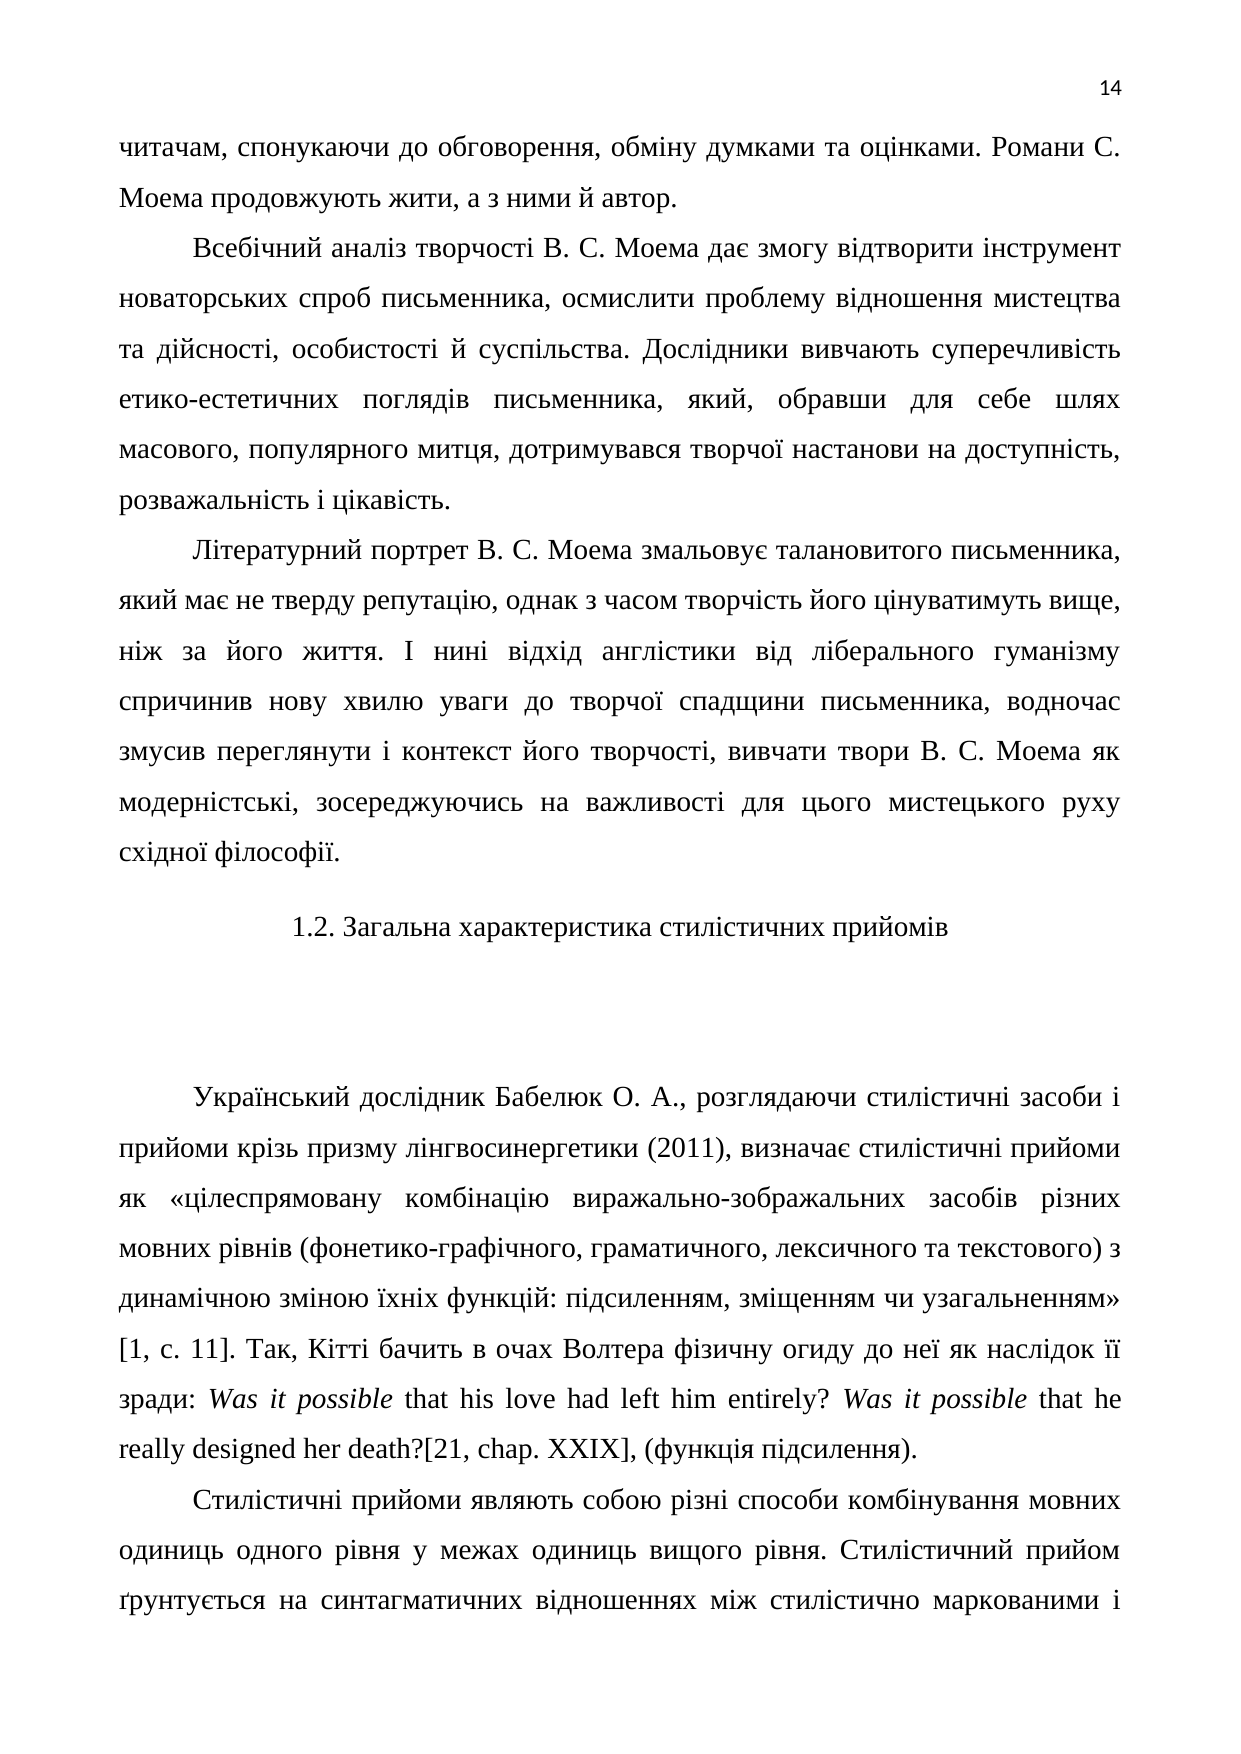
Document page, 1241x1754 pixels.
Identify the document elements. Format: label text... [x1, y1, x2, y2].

text Літературний портрет В. С. Моема змальовує талановитого письменника, який має не тверду репутацію, однак з часом творчість його цінуватимуть вище, ніж за його життя. І нині відхід англістики від ліберального гуманізму спричинив нову хвилю уваги до творчої спадщини письменника, водночас змусив переглянути і контекст його творчості, вивчати твори В. С. Моема як модерністські, зосереджуючись на важливості для цього мистецького руху східної філософії. [118, 532, 1122, 867]
text Всебічний аналіз творчості В. С. Моема дає змогу відтворити інструмент новаторських спроб письменника, осмислити проблему відношення мистецтва та дійсності, особистості й суспільства. Дослідники вивчають суперечливість етико-естетичних поглядів письменника, який, обравши для себе шлях масового, популярного митця, дотримувався творчої настанови на доступність, розважальність і цікавість. [118, 230, 1122, 515]
text Український дослідник Бабелюк О. А., розглядаючи стилістичні засоби і прийоми крізь призму лінгвосинергетики (2011), визначає стилістичні прийоми як «цілеспрямовану комбінацію виражально-зображальних засобів різних мовних рівнів (фонетико-графічного, граматичного, лексичного та текстового) з динамічною зміною їхніх функцій: підсиленням, зміщенням чи узагальненням» [1, c. 11]. Так, Кітті бачить в очах Волтера фізичну огиду до неї як наслідок її зради: Was it possible that his love had left him entirely? Was it possible that he really designed her death?[21, chap. XXIX], (функція підсилення). [118, 1079, 1122, 1465]
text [118, 1482, 1122, 1616]
subtitle 1.2. Загальна характеристика стилістичних прийомів [118, 909, 1122, 943]
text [118, 129, 1122, 213]
